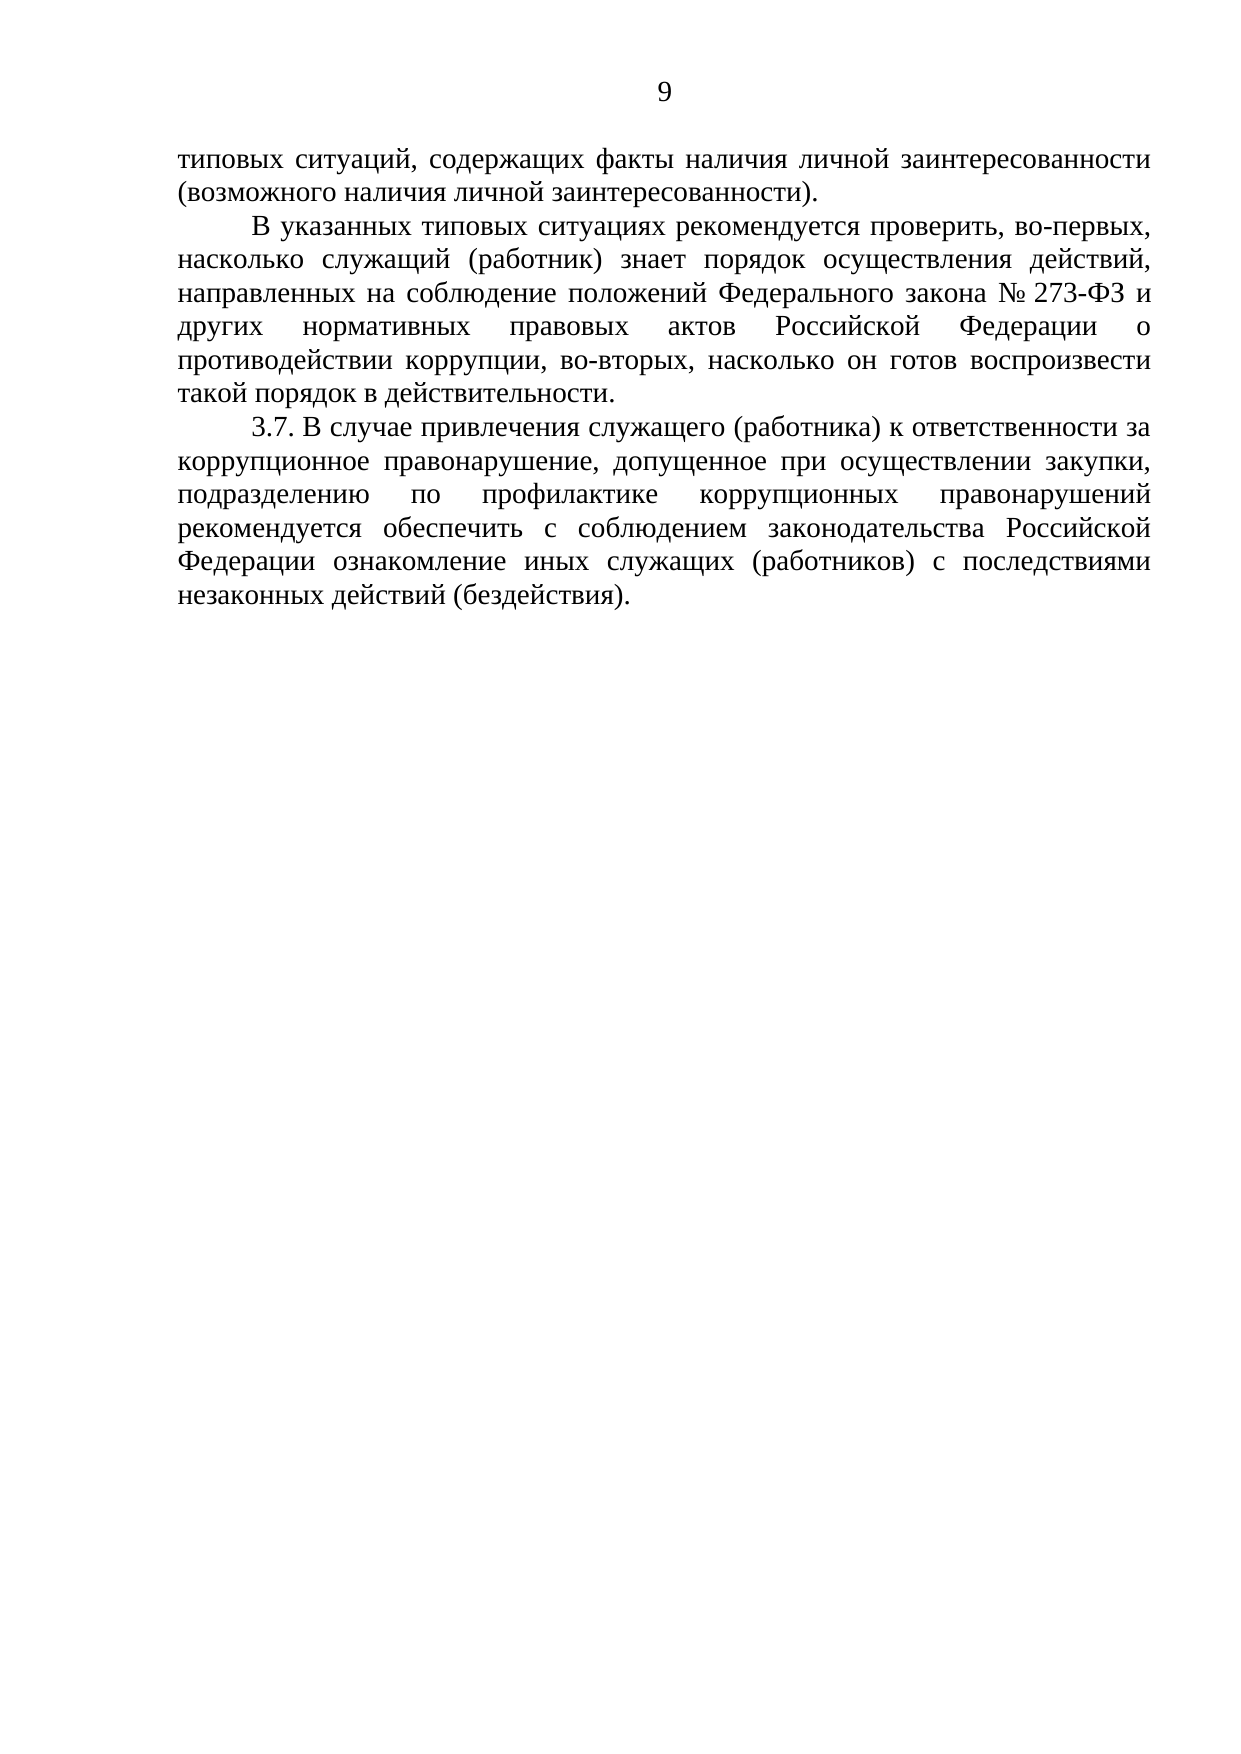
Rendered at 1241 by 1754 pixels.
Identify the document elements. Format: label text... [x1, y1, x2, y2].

text В указанных типовых ситуациях рекомендуется проверить, во-первых, насколько служащий (работник) знает порядок осуществления действий, направленных на соблюдение положений Федерального закона № 273-ФЗ и других нормативных правовых актов Российской Федерации о противодействии коррупции, во-вторых, насколько он готов воспроизвести такой порядок в действительности. [177, 208, 1152, 409]
text 3.7. В случае привлечения служащего (работника) к ответственности за коррупционное правонарушение, допущенное при осуществлении закупки, подразделению по профилактике коррупционных правонарушений рекомендуется обеспечить с соблюдением законодательства Российской Федерации ознакомление иных служащих (работников) с последствиями незаконных действий (бездействия). [177, 409, 1152, 610]
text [177, 141, 1152, 208]
